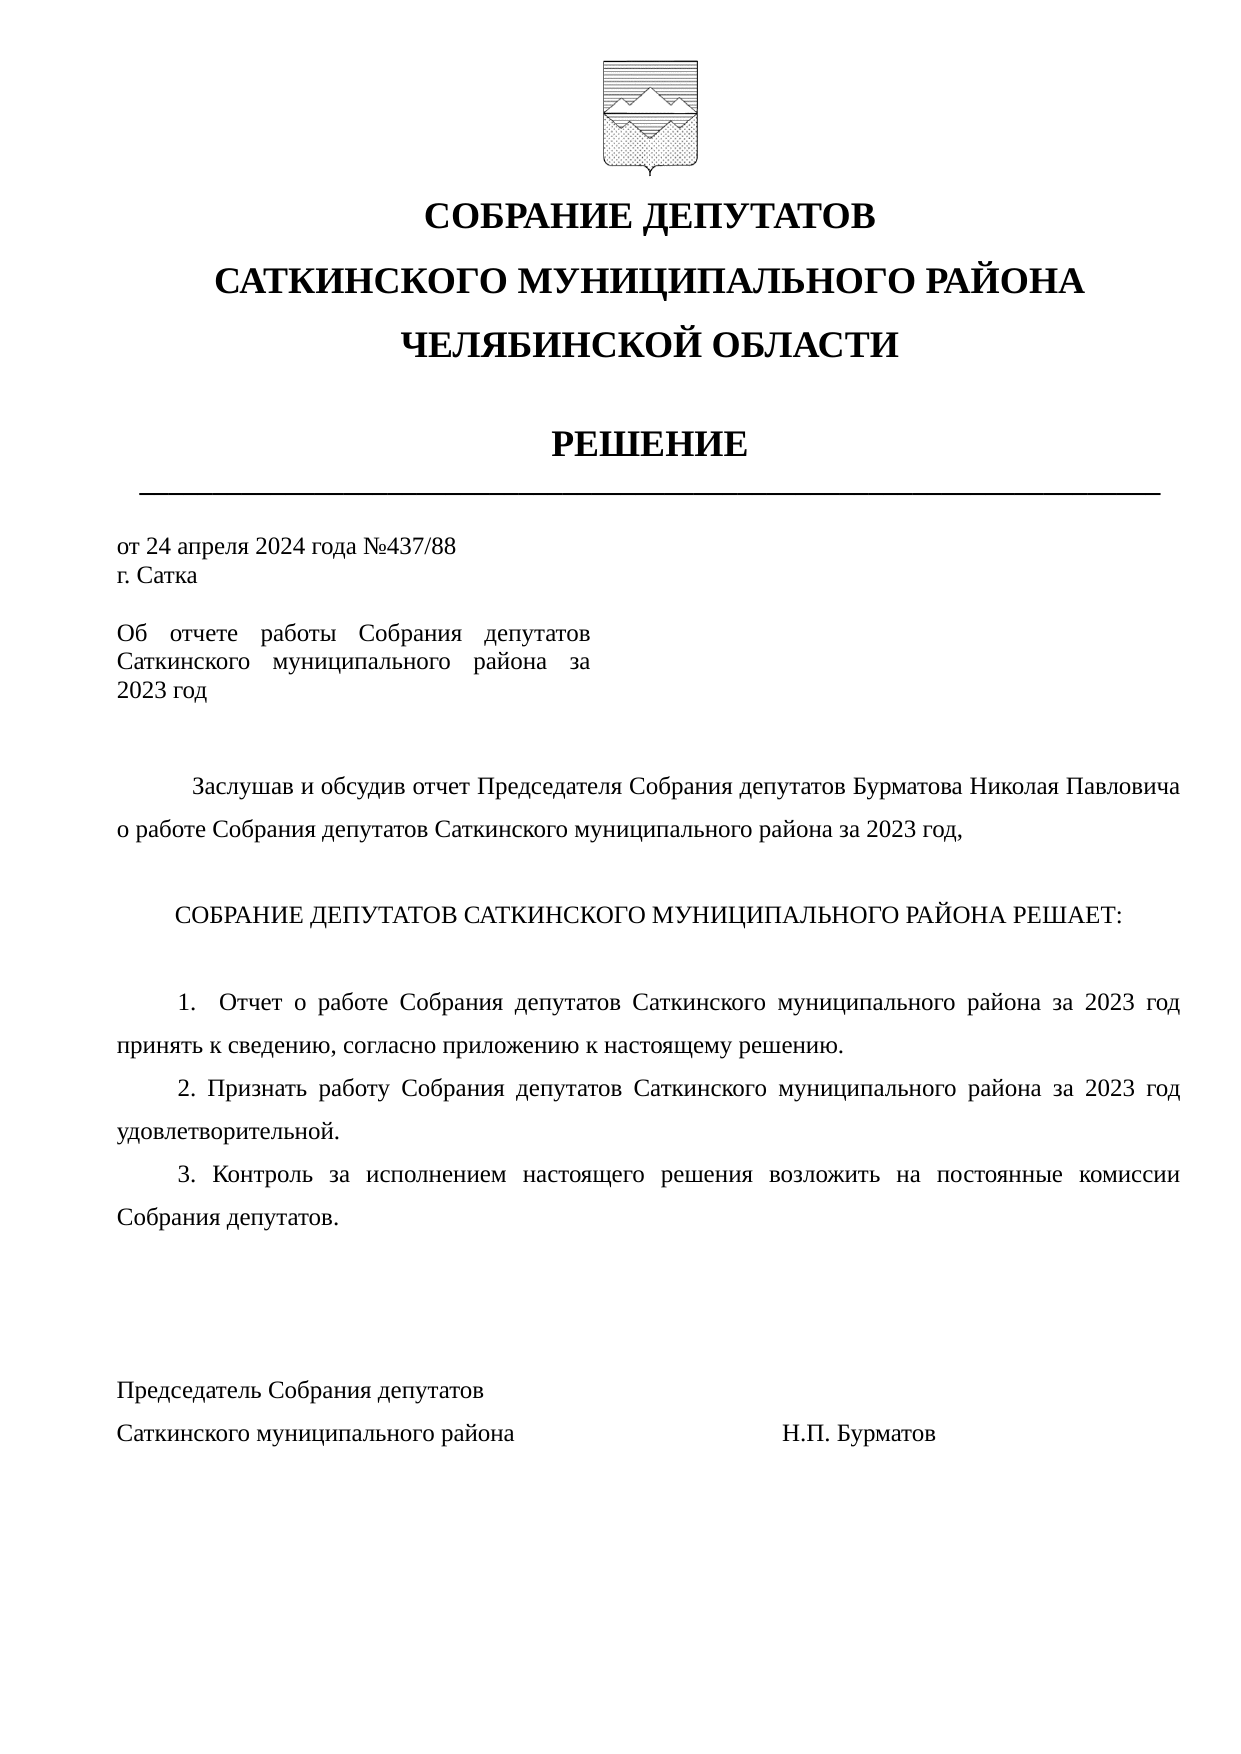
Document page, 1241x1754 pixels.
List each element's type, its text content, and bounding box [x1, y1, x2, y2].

text 1. Отчет о работе Собрания депутатов Саткинского муниципального района за 2023 год принять к сведению, согласно приложению к настоящему решению. [117, 987, 1181, 1058]
text ЧЕЛЯБИНСКОЙ ОБЛАСТИ [118, 323, 1181, 366]
text 3. Контроль за исполнением настоящего решения возложить на постоянные комиссии Собрания депутатов. [117, 1159, 1181, 1231]
text Саткинского муниципального района Н.П. Бурматов [116, 1418, 1181, 1447]
text Председатель Собрания депутатов [116, 1375, 1181, 1403]
text СОБРАНИЕ ДЕПУТАТОВ САТКИНСКОГО МУНИЦИПАЛЬНОГО РАЙОНА РЕШАЕТ: [117, 900, 1181, 929]
text РЕШЕНИЕ [118, 421, 1181, 464]
text Об отчете работы Собрания депутатов Саткинского муниципального района за 2023 год [117, 618, 591, 704]
text г. Сатка [117, 560, 1181, 589]
text ______________________________________________________________________ [118, 464, 1181, 498]
text Заслушав и обсудив отчет Председателя Собрания депутатов Бурматова Николая Павловича о работе Собрания депутатов Саткинского муниципального района за 2023 год, [117, 771, 1181, 843]
picture [601, 59, 698, 177]
text 2. Признать работу Собрания депутатов Саткинского муниципального района за 2023 год удовлетворительной. [117, 1073, 1181, 1145]
text от 24 апреля 2024 года №437/88 [117, 531, 1181, 560]
text СОБРАНИЕ ДЕПУТАТОВ [118, 193, 1181, 237]
text САТКИНСКОГО МУНИЦИПАЛЬНОГО РАЙОНА [118, 258, 1181, 301]
